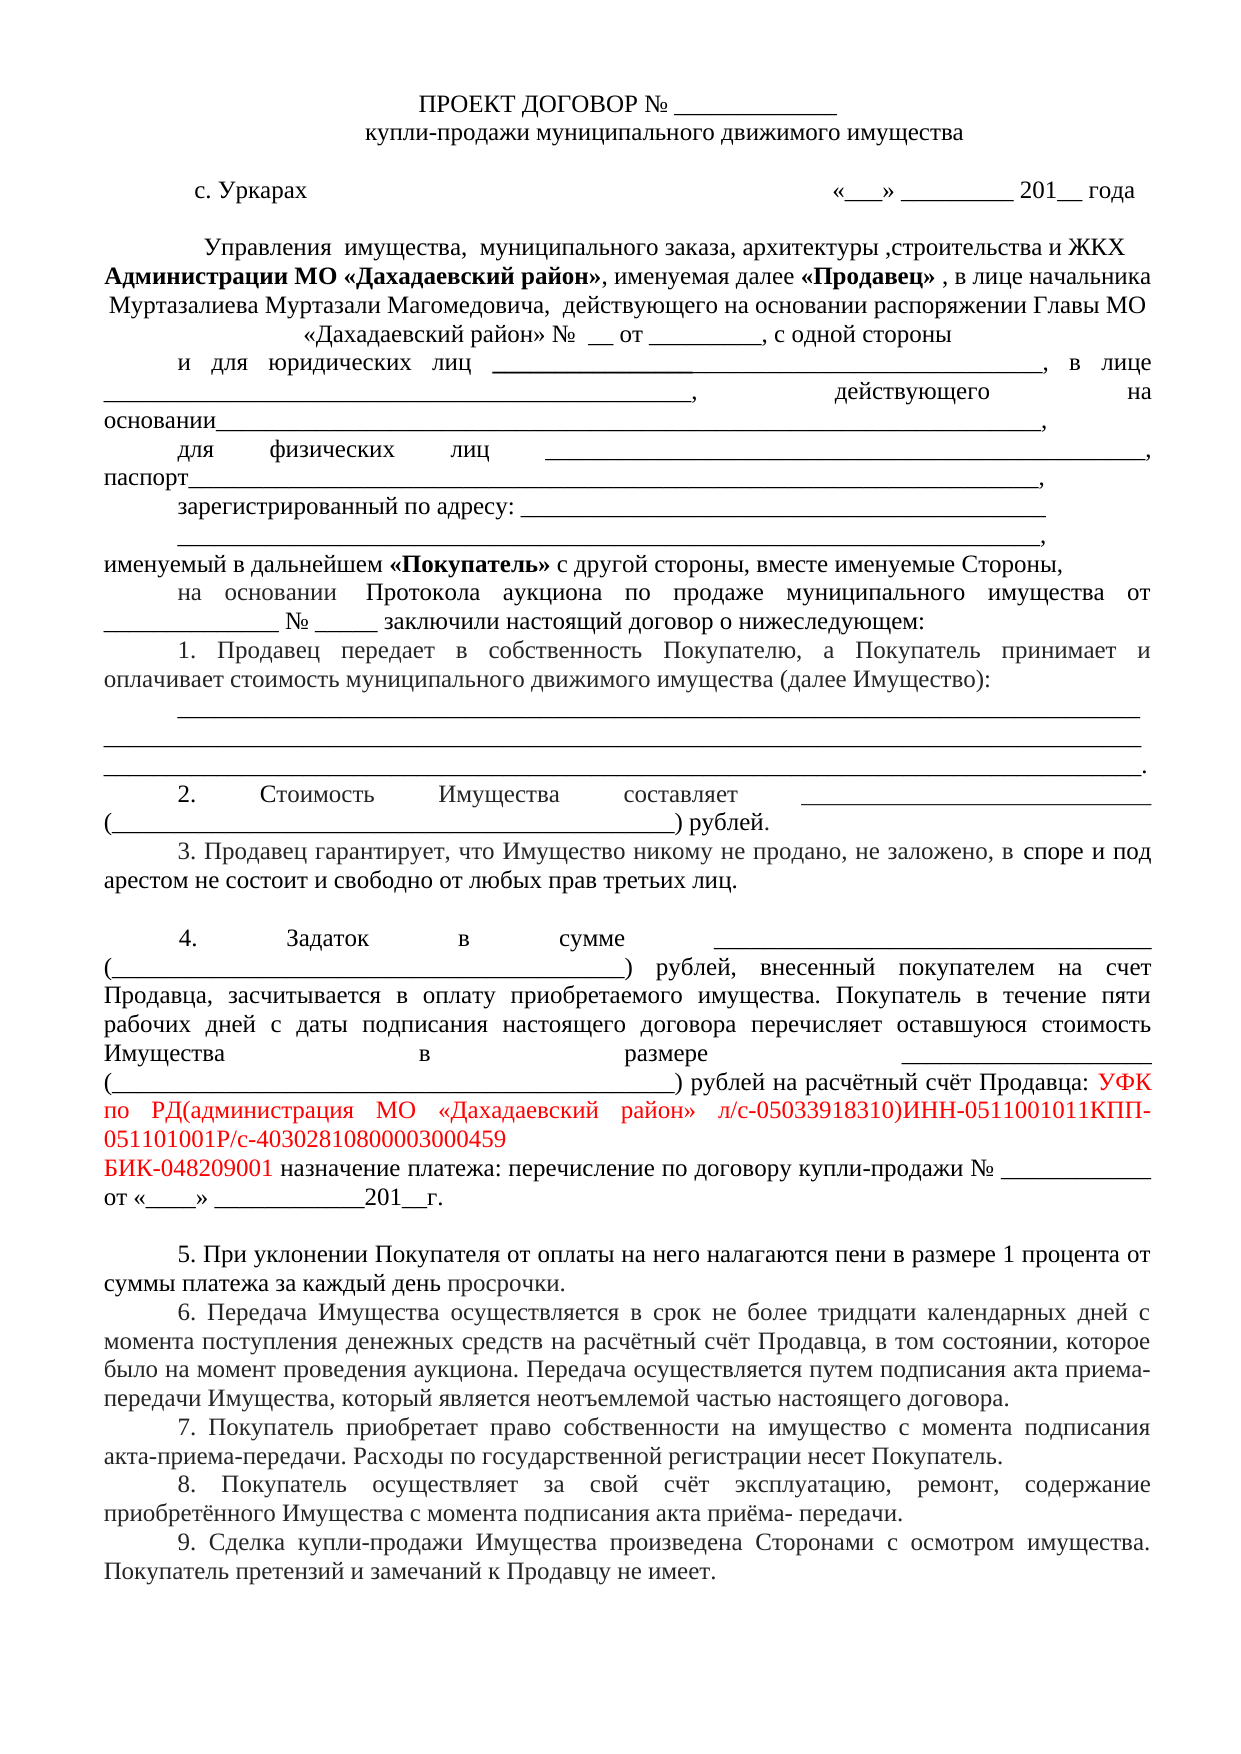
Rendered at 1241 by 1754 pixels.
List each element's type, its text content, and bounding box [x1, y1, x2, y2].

text 2. Стоимость Имущества составляет ____________________________ (_____________________________________________) рублей. [103, 779, 1152, 836]
text 9. Сделка купли-продажи Имущества произведена Сторонами с осмотром имущества. Покупатель претензий и замечаний к Продавцу не имеет. [103, 1527, 1152, 1584]
text 5. При уклонении Покупателя от оплаты на него налагаются пени в размере 1 процента от суммы платежа за каждый день просрочки. [103, 1239, 1152, 1297]
text и для юридических лиц ____________________________________________, в лице _______________________________________________, действующего на основании__________________________________________________________________, [103, 347, 1152, 434]
text 8. Покупатель осуществляет за свой счёт эксплуатацию, ремонт, содержание приобретённого Имущества с момента подписания акта приёма- передачи. [103, 1469, 1152, 1527]
text ПРОЕКТ ДОГОВОР № _____________ [103, 89, 1152, 117]
text для физических лиц ________________________________________________, паспорт____________________________________________________________________, [103, 434, 1152, 491]
text купли-продажи муниципального движимого имущества [103, 117, 1152, 146]
text на основании Протокола аукциона по продаже муниципального имущества от ______________ № _____ заключили настоящий договор о нижеследующем: [103, 577, 1152, 635]
text 7. Покупатель приобретает право собственности на имущество с момента подписания акта-приема-передачи. Расходы по государственной регистрации несет Покупатель. [103, 1412, 1152, 1469]
text 3. Продавец гарантирует, что Имущество никому не продано, не заложено, в споре и под арестом не состоит и свободно от любых прав третьих лиц. [103, 836, 1152, 894]
text зарегистрированный по адресу: __________________________________________ [103, 491, 1152, 520]
text Управления имущества, муниципального заказа, архитектуры ,строительства и ЖКХ Администрации МО «Дахадаевский район», именуемая далее «Продавец» , в лице начальника Муртазалиева Муртазали Магомедовича, действующего на основании распоряжении Главы МО «Дахадаевский район» № __ от _________, с одной стороны [103, 232, 1152, 347]
text _____________________________________________________________________, именуемый в дальнейшем «Покупатель» с другой стороны, вместе именуемые Стороны, [103, 520, 1152, 577]
text 1. Продавец передает в собственность Покупателю, а Покупатель принимает и оплачивает стоимость муниципального движимого имущества (далее Имущество): [103, 635, 1152, 692]
text ___________________________________________________________________________________________________________________________________________________________________________________________________________________________________________________. [103, 692, 1152, 779]
text 6. Передача Имущества осуществляется в срок не более тридцати календарных дней с момента поступления денежных средств на расчётный счёт Продавца, в том состоянии, которое было на момент проведения аукциона. Передача осуществляется путем подписания акта приема-передачи Имущества, который является неотъемлемой частью настоящего договора. [103, 1297, 1152, 1412]
text БИК-048209001 назначение платежа: перечисление по договору купли-продажи № ____________ от «____» ____________201__г. [103, 1153, 1152, 1210]
text 4. Задаток в сумме ___________________________________ (_________________________________________) рублей, внесенный покупателем на счет Продавца, засчитывается в оплату приобретаемого имущества. Покупатель в течение пяти рабочих дней с даты подписания настоящего договора перечисляет оставшуюся стоимость Имущества в размере ____________________ (_____________________________________________) рублей на расчётный счёт Продавца: УФК по РД(администрация МО «Дахадаевский район» л/с-05033918310)ИНН-0511001011КПП-051101001Р/с-40302810800003000459 [103, 923, 1152, 1153]
text с. Уркарах «___» _________ 201__ года [103, 175, 1152, 204]
